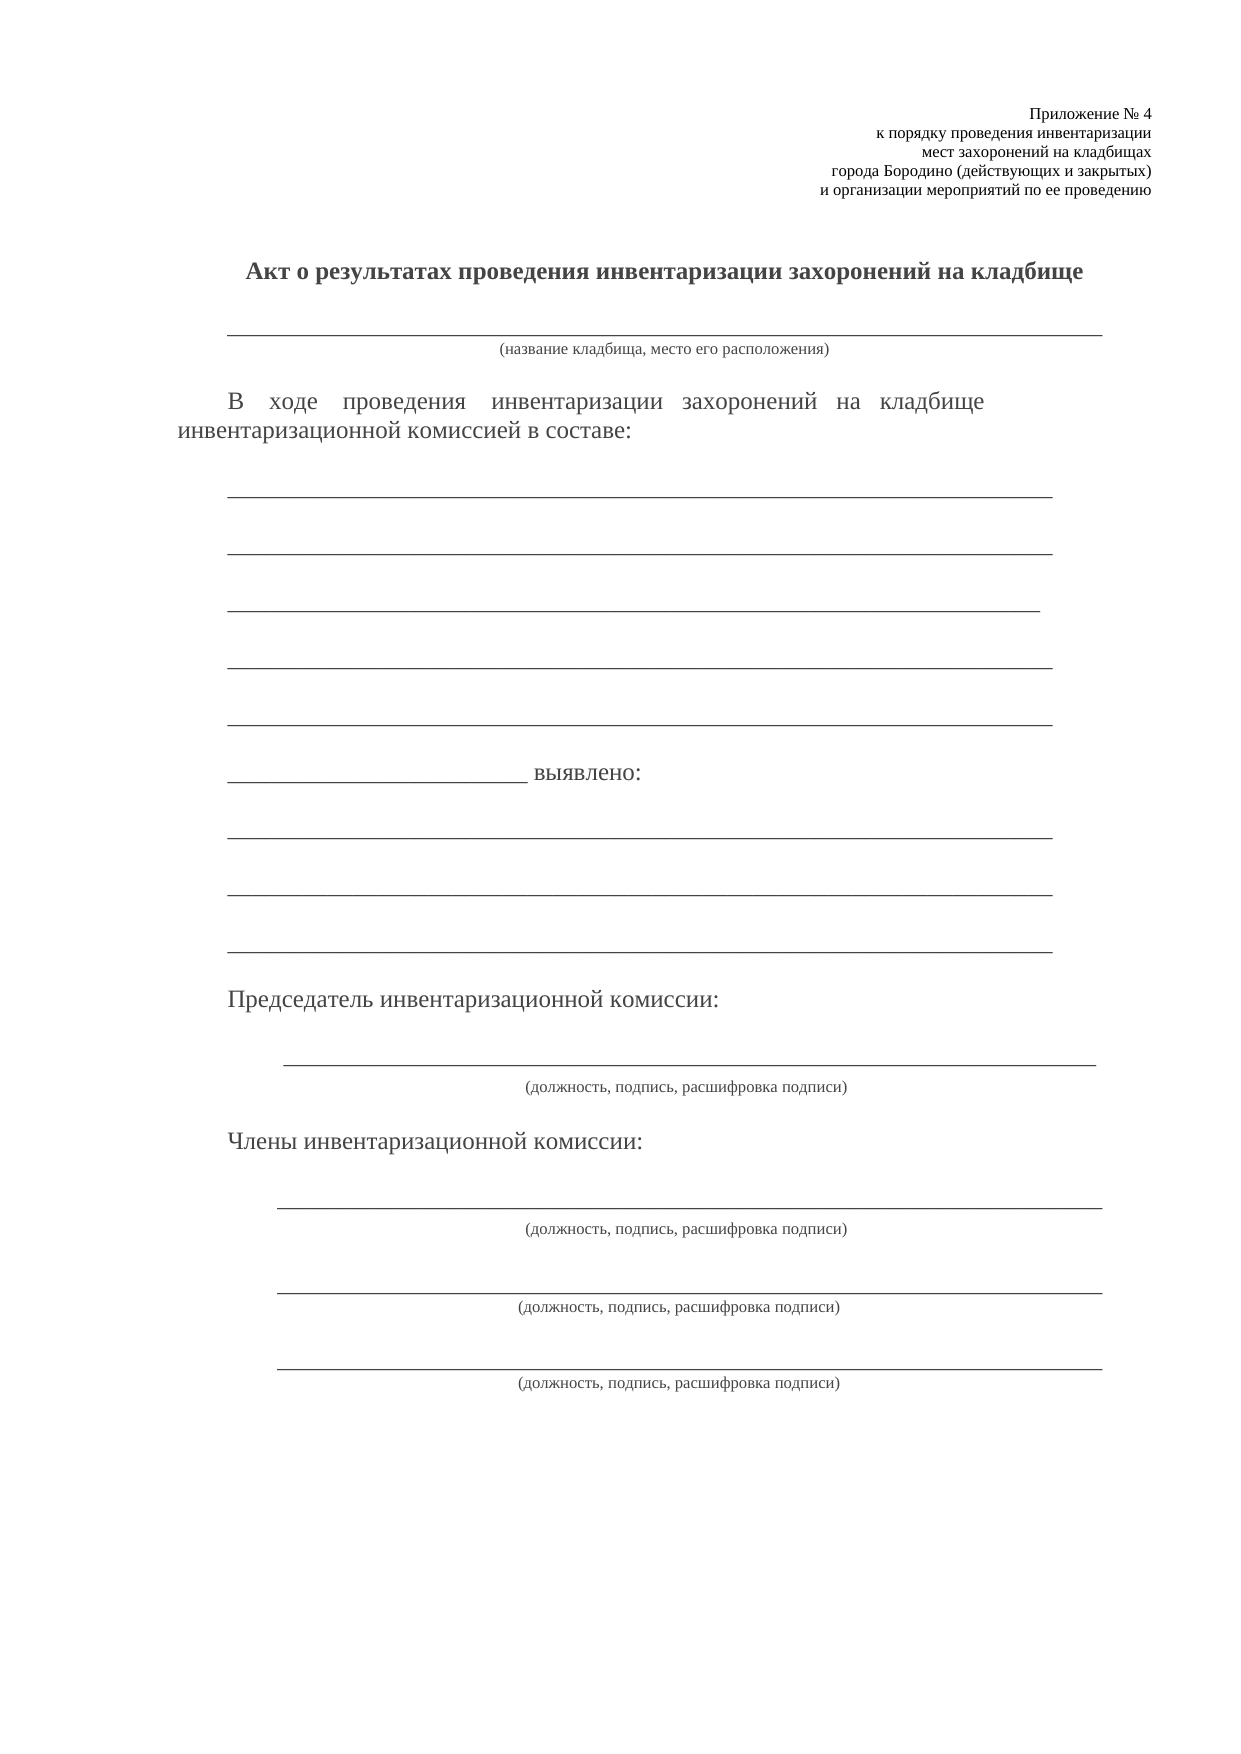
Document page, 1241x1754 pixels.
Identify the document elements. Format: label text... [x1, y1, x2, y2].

text и организации мероприятий по ее проведению [177, 180, 1152, 199]
text __________________________________________________________________ [177, 870, 1152, 927]
text Акт о результатах проведения инвентаризации захоронений на кладбище [177, 256, 1152, 285]
text __________________________________________________________________ [177, 529, 1152, 586]
text Председатель инвентаризационной комиссии: [177, 984, 1152, 1040]
text __________________________________________________________________ (должность, подпись, расшифровка подписи) [177, 1344, 1152, 1392]
text __________________________________________________________________ (должность, подпись, расшифровка подписи) [177, 1183, 1152, 1268]
text __________________________________________________________________ [177, 700, 1152, 757]
text города Бородино (действующих и закрытых) [177, 161, 1152, 180]
text _________________________________________________________________ [177, 586, 1152, 643]
text __________________________________________________________________ [177, 643, 1152, 700]
text ______________________________________________________________________ (название кладбища, место его расположения) [177, 310, 1152, 358]
text _________________________________________________________________ (должность, подпись, расшифровка подписи) [177, 1040, 1152, 1126]
text ________________________ выявлено: [177, 757, 1152, 813]
text Члены инвентаризационной комиссии: [177, 1126, 1152, 1183]
text В ходе проведения инвентаризации захоронений на кладбище инвентаризационной комиссией в составе: [177, 386, 1152, 472]
text __________________________________________________________________ [177, 927, 1152, 984]
text __________________________________________________________________ (должность, подпись, расшифровка подписи) [177, 1268, 1152, 1344]
text __________________________________________________________________ [177, 472, 1152, 501]
text __________________________________________________________________ [177, 813, 1152, 870]
text Приложение № 4 [177, 103, 1152, 123]
text к порядку проведения инвентаризации [177, 123, 1152, 142]
text мест захоронений на кладбищах [177, 142, 1152, 161]
